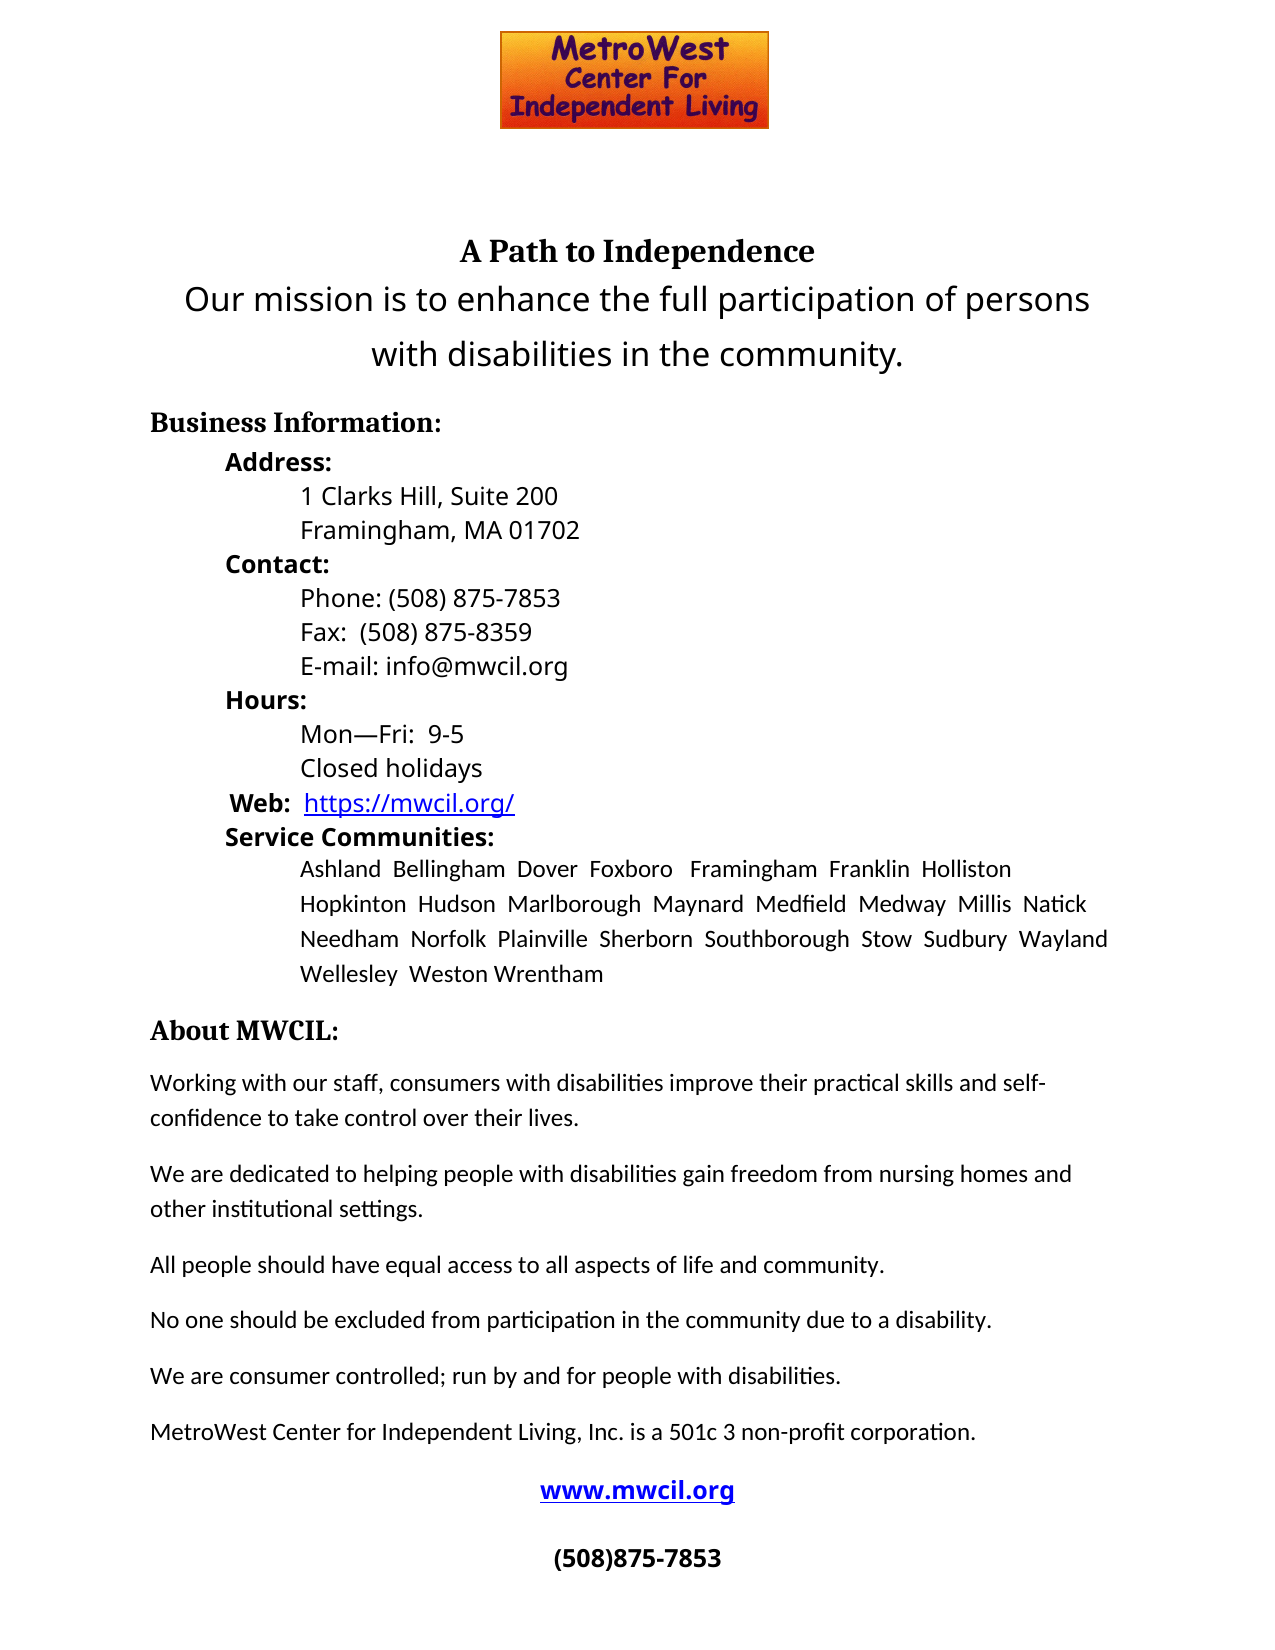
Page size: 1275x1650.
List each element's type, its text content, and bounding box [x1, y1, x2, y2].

text Mon—Fri: 9-5 [300, 717, 1125, 751]
text Contact: [225, 547, 1125, 581]
text No one should be excluded from participation in the community due to a disability. [150, 1304, 1125, 1335]
text E-mail: info@mwcil.org [300, 649, 1125, 683]
text Phone: (508) 875-7853 [300, 581, 1125, 615]
text Fax: (508) 875-8359 [300, 615, 1125, 649]
text Framingham, MA 01702 [300, 513, 1125, 547]
text 1 Clarks Hill, Suite 200 [300, 479, 1125, 513]
subtitle A Path to Independence [150, 232, 1125, 271]
text Address: [225, 444, 1125, 479]
text Our mission is to enhance the full participation of persons with disabilities in the community. [150, 276, 1125, 376]
text Hours: [225, 683, 1125, 717]
text We are consumer controlled; run by and for people with disabilities. [150, 1360, 1125, 1391]
text Closed holidays [300, 751, 1125, 785]
subtitle About MWCIL: [150, 1014, 1125, 1048]
text Web: https://mwcil.org/ [225, 785, 1125, 819]
text MetroWest Center for Independent Living, Inc. is a 501c 3 non-profit corporation. [150, 1416, 1125, 1447]
text Ashland Bellingham Dover Foxboro Framingham Franklin Holliston Hopkinton Hudson Marlborough Maynard Medfield Medway Millis Natick Needham Norfolk Plainville Sherborn Southborough Stow Sudbury Wayland Wellesley Weston Wrentham [300, 853, 1125, 989]
text We are dedicated to helping people with disabilities gain freedom from nursing homes and other institutional settings. [150, 1158, 1125, 1223]
picture [500, 31, 769, 129]
subtitle Service Communities: [225, 819, 1125, 853]
subtitle Business Information: [150, 406, 1125, 439]
text Working with our staff, consumers with disabilities improve their practical skills and self-confidence to take control over their lives. [150, 1067, 1125, 1133]
text All people should have equal access to all aspects of life and community. [150, 1249, 1125, 1279]
